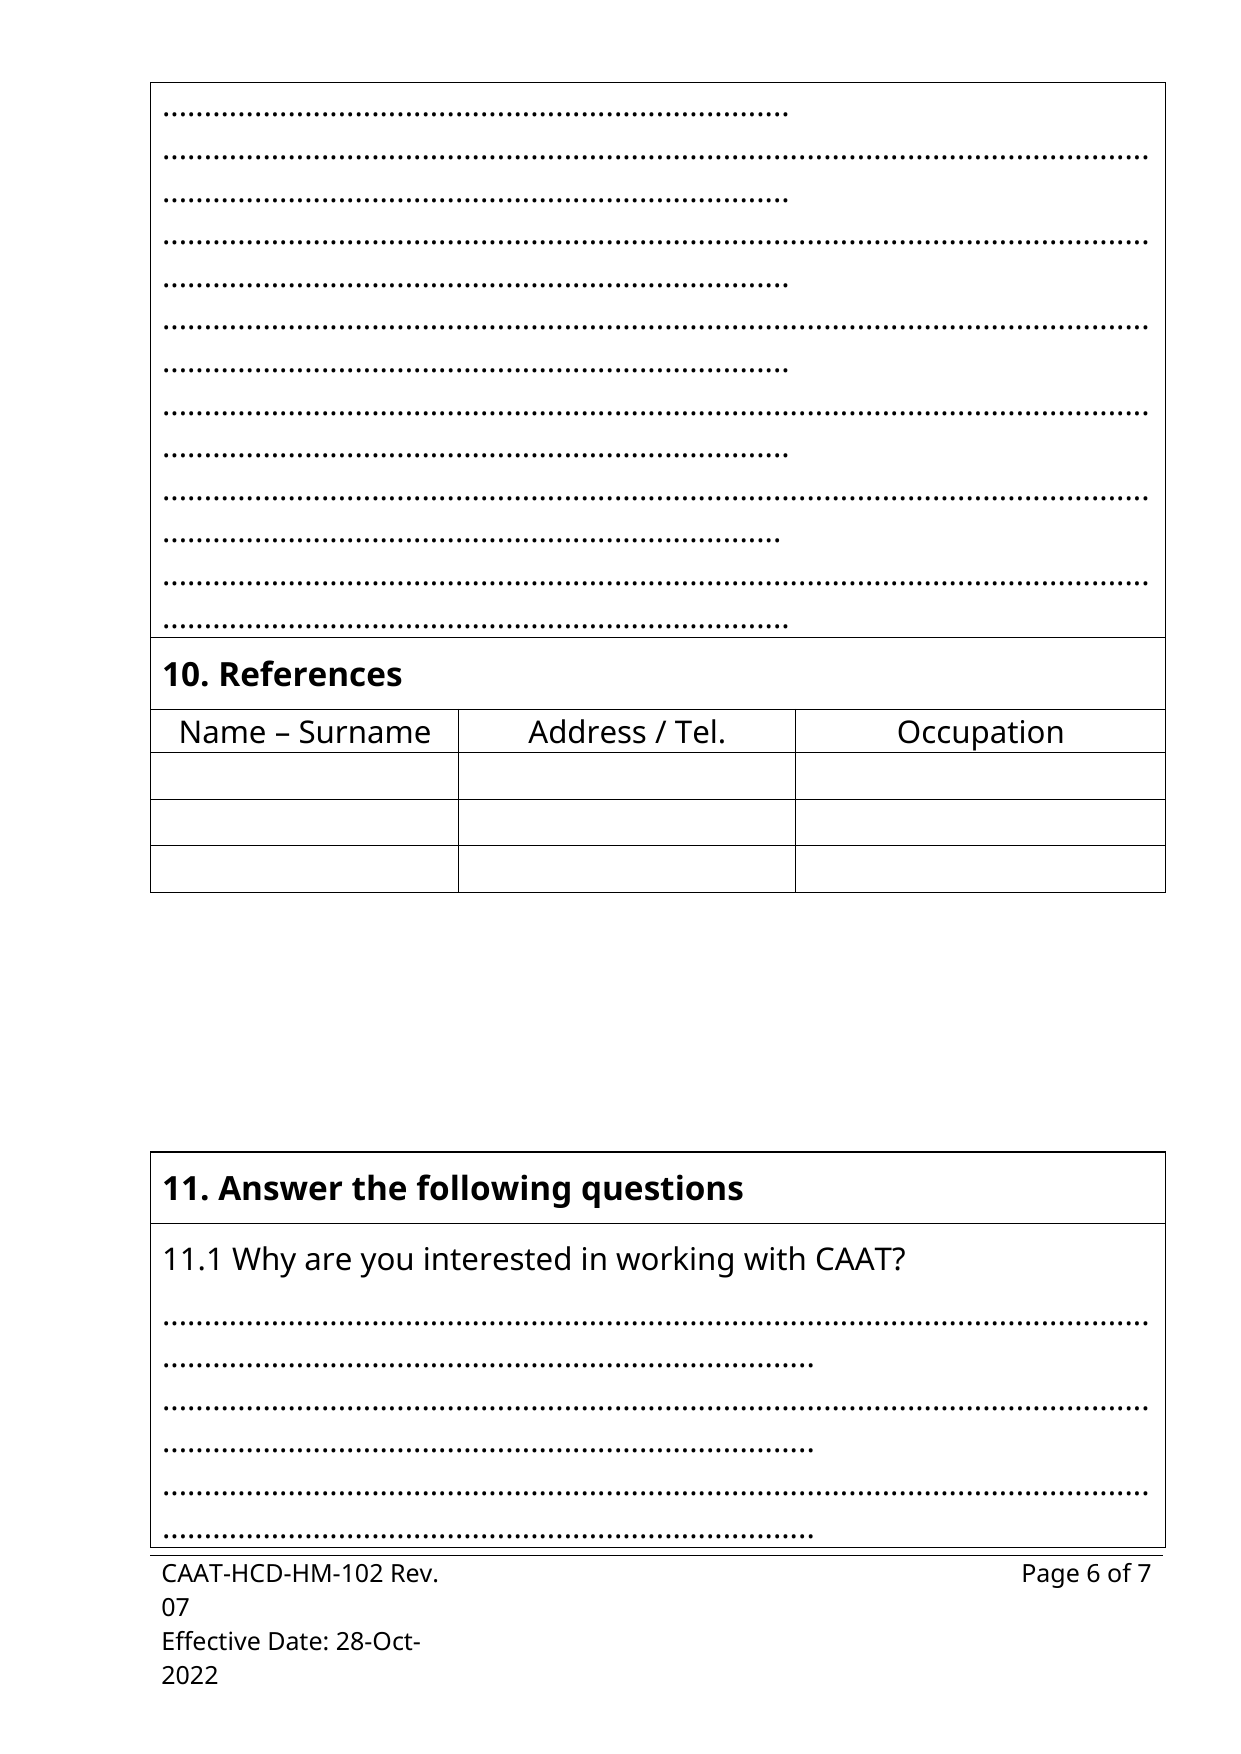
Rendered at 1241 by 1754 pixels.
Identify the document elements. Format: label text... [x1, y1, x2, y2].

table_cell [796, 846, 1165, 892]
table_cell 10. References [151, 638, 1165, 709]
table_cell Occupation [796, 710, 1165, 752]
table_cell [151, 800, 458, 845]
table_cell [459, 800, 795, 845]
table_cell [796, 753, 1165, 799]
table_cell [151, 83, 1165, 637]
table_cell [459, 753, 795, 799]
table_cell Name – Surname [151, 710, 458, 752]
table_cell [151, 846, 458, 892]
table_cell [796, 800, 1165, 845]
table_cell [459, 846, 795, 892]
table_cell Address / Tel. [459, 710, 795, 752]
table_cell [151, 1224, 1165, 1547]
table_header 11. Answer the following questions [151, 1153, 1165, 1223]
table_cell [151, 753, 458, 799]
